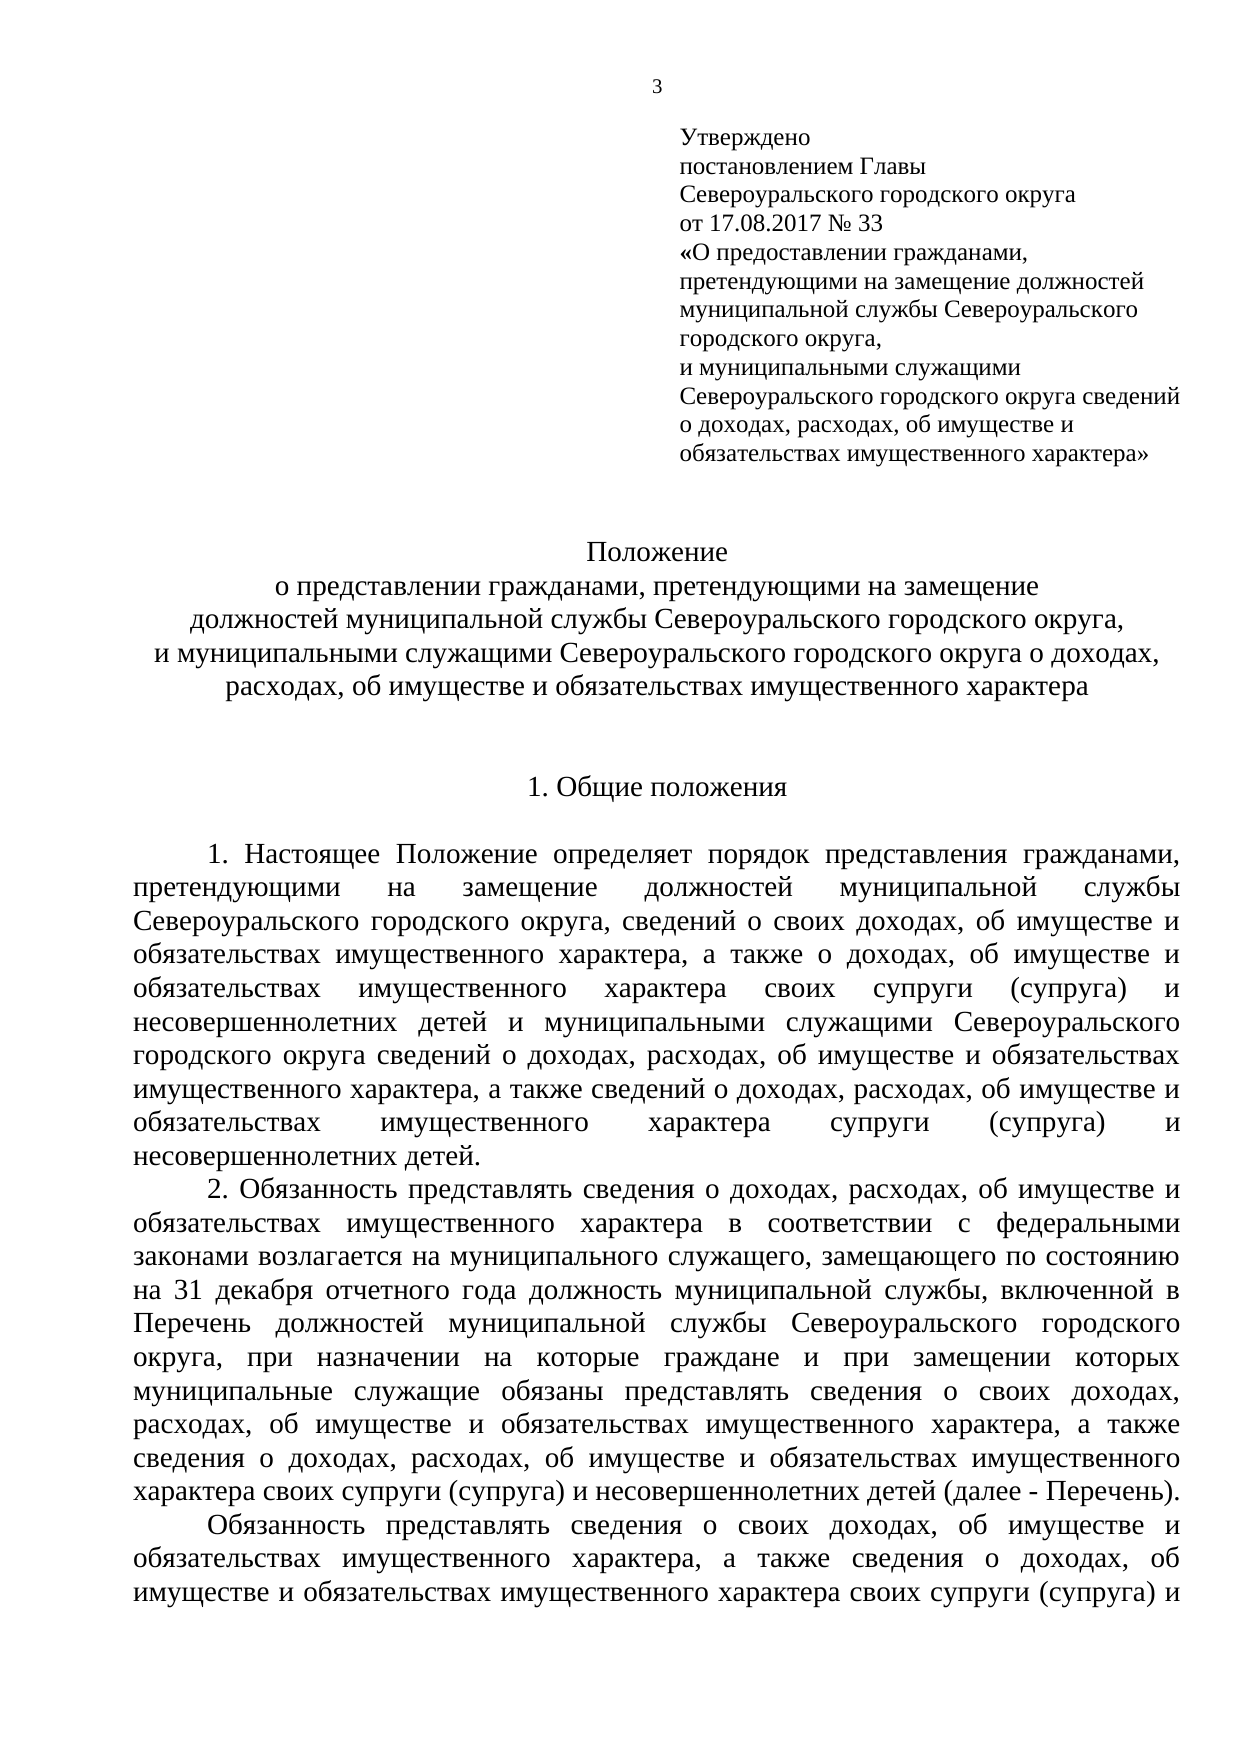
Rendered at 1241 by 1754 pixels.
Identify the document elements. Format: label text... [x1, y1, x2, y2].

text 1. Настоящее Положение определяет порядок представления гражданами, претендующими на замещение должностей муниципальной службы Североуральского городского округа, сведений о своих доходах, об имуществе и обязательствах имущественного характера, а также о доходах, об имуществе и обязательствах имущественного характера своих супруги (супруга) и несовершеннолетних детей и муниципальными служащими Североуральского городского округа сведений о доходах, расходах, об имуществе и обязательствах имущественного характера, а также сведений о доходах, расходах, об имуществе и обязательствах имущественного характера супруги (супруга) и несовершеннолетних детей. [133, 836, 1181, 1171]
text Утверждено [679, 122, 1181, 151]
text должностей муниципальной службы Североуральского городского округа, [133, 601, 1181, 635]
text постановлением Главы [679, 151, 1181, 179]
text «О предоставлении гражданами, претендующими на замещение должностей муниципальной службы Североуральского городского округа, [679, 237, 1181, 352]
text от 17.08.2017 № 33 [679, 208, 1181, 237]
text 2. Обязанность представлять сведения о доходах, расходах, об имуществе и обязательствах имущественного характера в соответствии с федеральными законами возлагается на муниципального служащего, замещающего по состоянию на 31 декабря отчетного года должность муниципальной службы, включенной в Перечень должностей муниципальной службы Североуральского городского округа, при назначении на которые граждане и при замещении которых муниципальные служащие обязаны представлять сведения о своих доходах, расходах, об имуществе и обязательствах имущественного характера, а также сведения о доходах, расходах, об имуществе и обязательствах имущественного характера своих супруги (супруга) и несовершеннолетних детей (далее - Перечень). [133, 1171, 1181, 1507]
text о представлении гражданами, претендующими на замещение [133, 568, 1181, 601]
text и муниципальными служащими Североуральского городского округа о доходах, расходах, об имуществе и обязательствах имущественного характера [133, 635, 1181, 702]
text 1. Общие положения [133, 769, 1181, 802]
text и муниципальными служащими Североуральского городского округа сведений о доходах, расходах, об имуществе и обязательствах имущественного характера» [679, 352, 1181, 467]
text Североуральского городского округа [679, 179, 1181, 208]
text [133, 1507, 1181, 1607]
text Положение [133, 534, 1181, 568]
